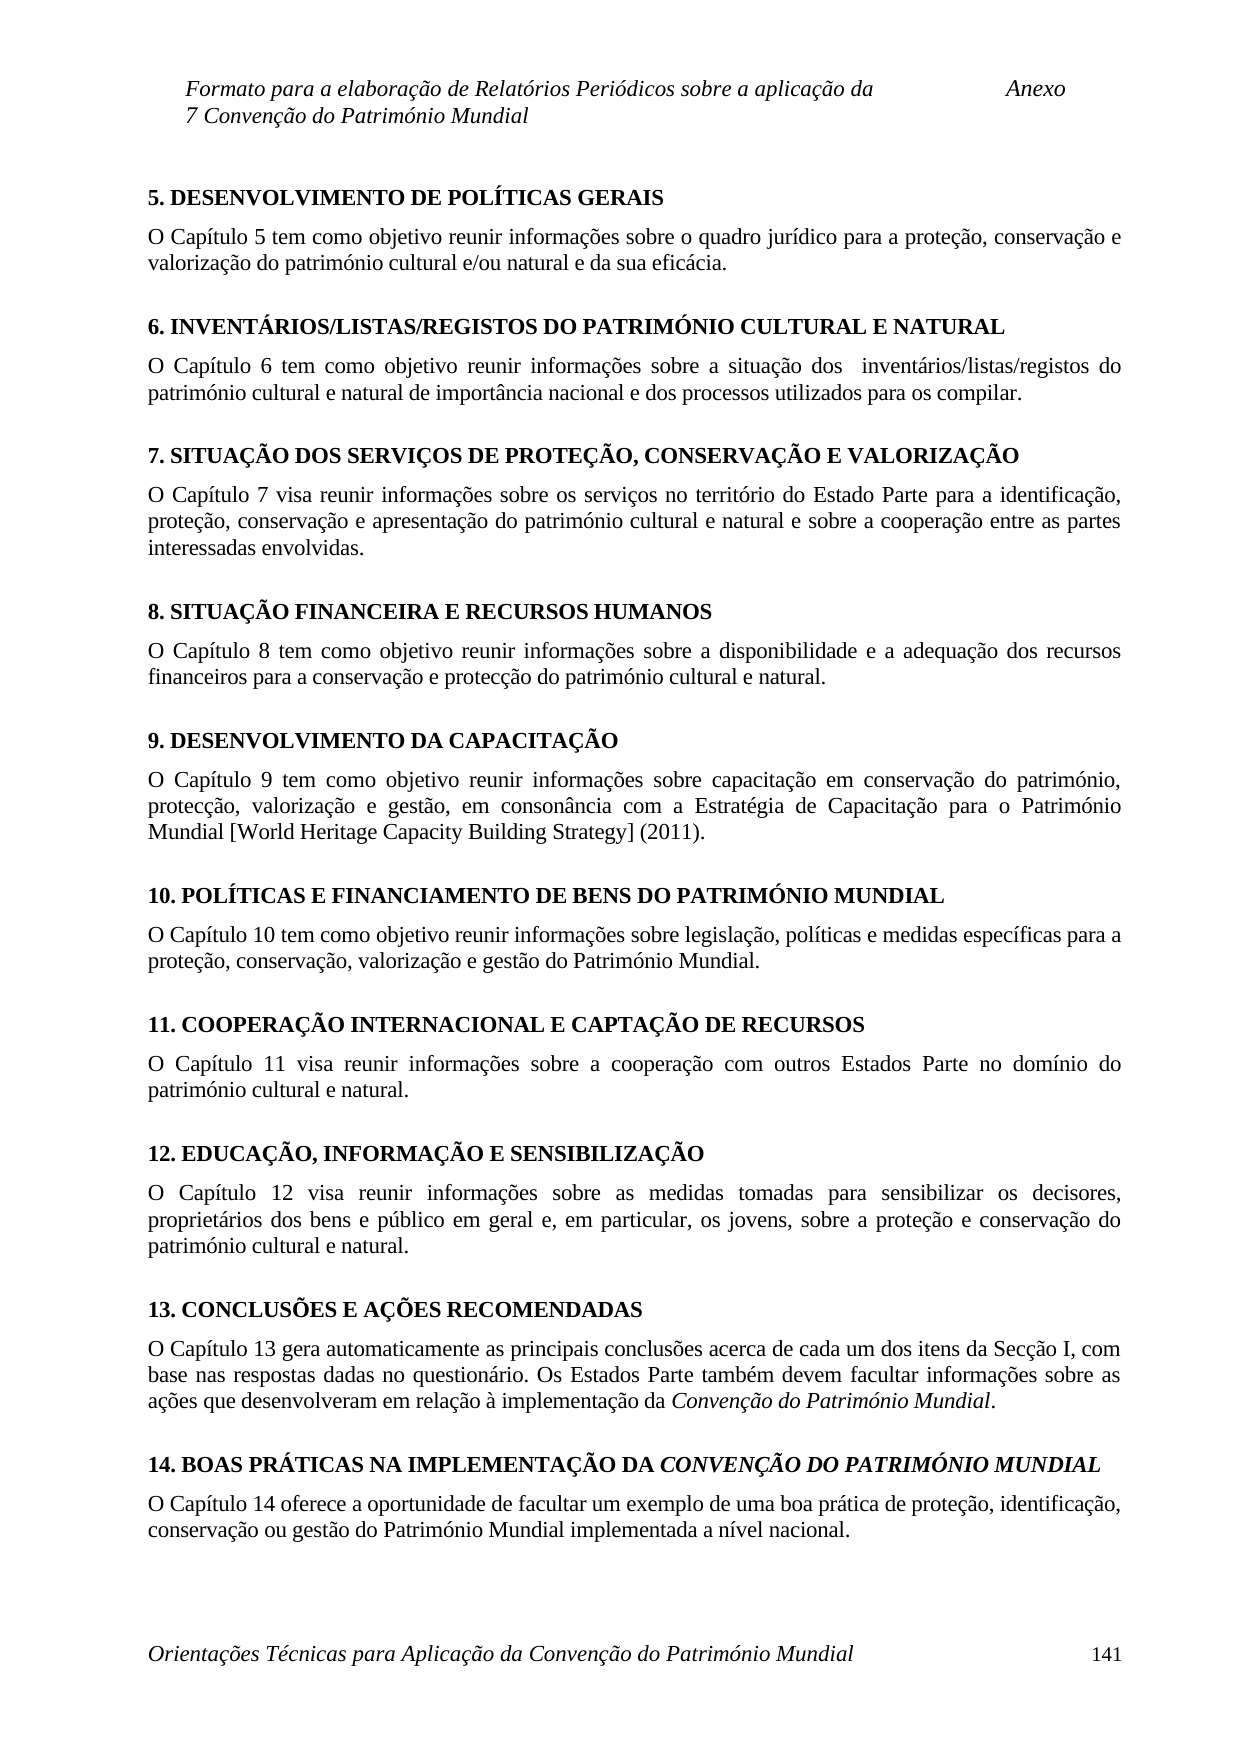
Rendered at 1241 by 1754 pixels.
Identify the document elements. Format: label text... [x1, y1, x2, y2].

text 14. Boas práticas na implementação da Convenção do PatrimÓnio Mundial [148, 1451, 1122, 1478]
text 5. DESENVOLVIMENTO DE POLÍTICAS GERAIS [148, 184, 1122, 211]
text O Capítulo 9 tem como objetivo reunir informações sobre capacitação em conservação do património, protecção, valorização e gestão, em consonância com a Estratégia de Capacitação para o Património Mundial [World Heritage Capacity Building Strategy] (2011). [148, 766, 1122, 845]
text 9. DESENVOLVIMENTO DA CAPACITAÇÃO [148, 727, 1122, 753]
text O Capítulo 14 oferece a oportunidade de facultar um exemplo de uma boa prática de proteção, identificação, conservação ou gestão do Património Mundial implementada a nível nacional. [148, 1490, 1122, 1543]
text O Capítulo 8 tem como objetivo reunir informações sobre a disponibilidade e a adequação dos recursos financeiros para a conservação e protecção do património cultural e natural. [148, 637, 1122, 689]
text 13. CONCLUSÕES E AÇÕES RECOMENDADAS [148, 1296, 1122, 1322]
text O Capítulo 10 tem como objetivo reunir informações sobre legislação, políticas e medidas específicas para a proteção, conservação, valorização e gestão do Património Mundial. [148, 921, 1122, 974]
text O Capítulo 13 gera automaticamente as principais conclusões acerca de cada um dos itens da Secção I, com base nas respostas dadas no questionário. Os Estados Parte também devem facultar informações sobre as ações que desenvolveram em relação à implementação da Convenção do Património Mundial. [148, 1335, 1122, 1414]
text 11. COOPERAÇÃO INTERNACIONAL E CAPTAÇÃO DE RECURSOS [148, 1011, 1122, 1038]
text 7. SITUAÇÃO DOS SERVIÇOS DE PROTEÇÃO, CONSERVAÇÃO E VALORIZAÇÃO [148, 442, 1122, 469]
text 8. SITUAÇÃO FINANCEIRA E RECURSOS HUMANOS [148, 598, 1122, 624]
text 6. INVENTÁRIOS/LISTAS/REGISTOS DO PATRIMÓNIO CULTURAL E NATURAL [148, 313, 1122, 340]
text O Capítulo 11 visa reunir informações sobre a cooperação com outros Estados Parte no domínio do património cultural e natural. [148, 1050, 1122, 1103]
text O Capítulo 6 tem como objetivo reunir informações sobre a situação dos inventários/listas/registos do património cultural e natural de importância nacional e dos processos utilizados para os compilar. [148, 352, 1122, 405]
text O Capítulo 7 visa reunir informações sobre os serviços no território do Estado Parte para a identificação, proteção, conservação e apresentação do património cultural e natural e sobre a cooperação entre as partes interessadas envolvidas. [148, 481, 1122, 560]
text 10. POLÍTICAS E FINANCIAMENTO DE BENS DO PATRIMÓNIO MUNDIAL [148, 882, 1122, 909]
text O Capítulo 5 tem como objetivo reunir informações sobre o quadro jurídico para a proteção, conservação e valorização do património cultural e/ou natural e da sua eficácia. [148, 223, 1122, 276]
text O Capítulo 12 visa reunir informações sobre as medidas tomadas para sensibilizar os decisores, proprietários dos bens e público em geral e, em particular, os jovens, sobre a proteção e conservação do património cultural e natural. [148, 1179, 1122, 1258]
text 12. EDUCAÇÃO, INFORMAÇÃO E SENSIBILIZAÇÃO [148, 1140, 1122, 1167]
